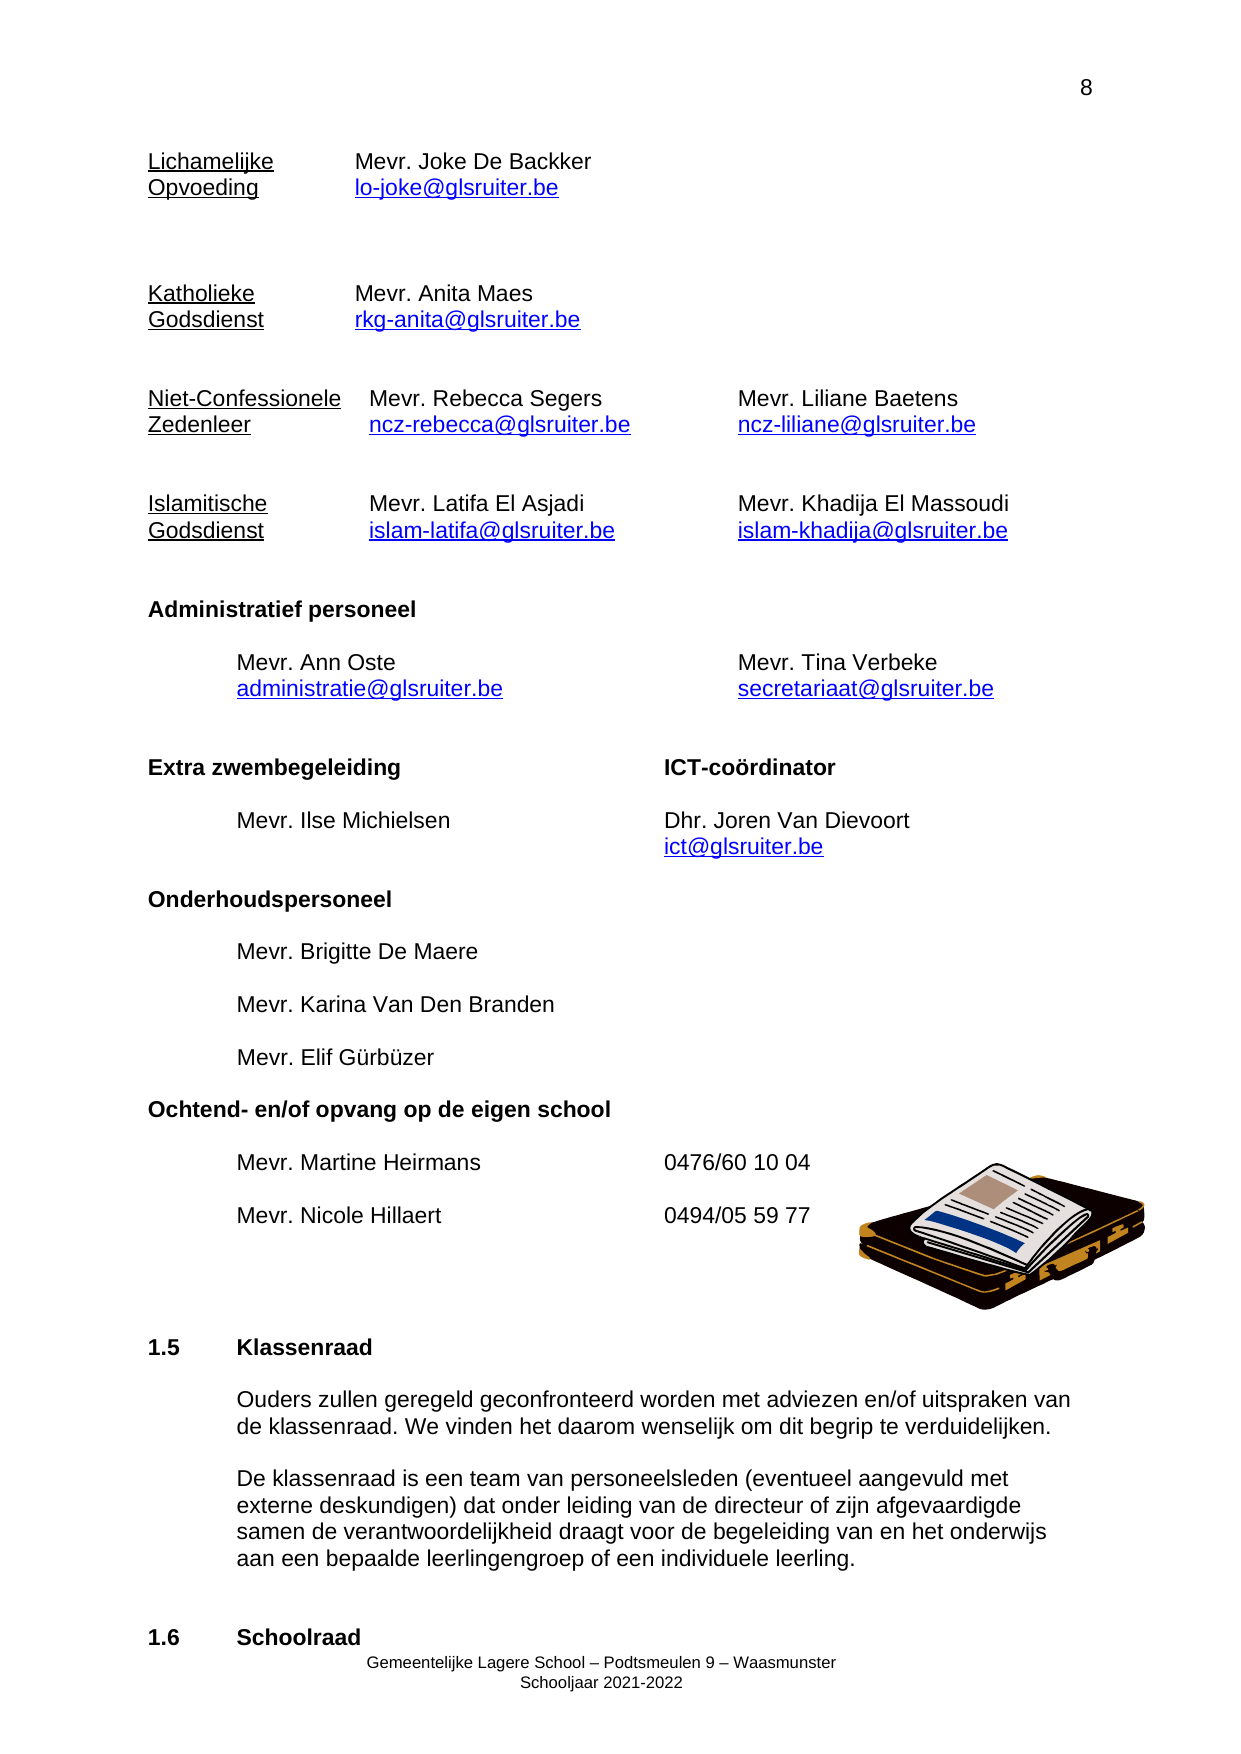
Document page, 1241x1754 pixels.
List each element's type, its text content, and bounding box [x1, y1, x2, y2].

text Niet-Confessionele Mevr. Rebecca Segers Mevr. Liliane Baetens [148, 385, 1092, 411]
text externe deskundigen) dat onder leiding van de directeur of zijn afgevaardigde samen de verantwoordelijkheid draagt voor de begeleiding van en het onderwijs [236, 1492, 1092, 1544]
text Ouders zullen geregeld geconfronteerd worden met adviezen en/of uitspraken van de klassenraad. We vinden het daarom wenselijk om dit begrip te verduidelijken. [236, 1386, 1092, 1439]
text De klassenraad is een team van personeelsleden (eventueel aangevuld met [236, 1465, 1092, 1492]
text 1.6 Schoolraad [148, 1623, 1092, 1650]
text aan een bepaalde leerlingengroep of een individuele leerling. [236, 1544, 1092, 1571]
text Katholieke Mevr. Anita Maes [148, 279, 1092, 306]
text Godsdienst islam-latifa@glsruiter.be islam-khadija@glsruiter.be [148, 517, 1092, 543]
text Opvoeding lo-joke@glsruiter.be [148, 174, 1092, 200]
text Mevr. Karina Van Den Branden [148, 991, 1092, 1017]
text Ochtend- en/of opvang op de eigen school [148, 1096, 1092, 1123]
text ict@glsruiter.be [148, 833, 1092, 859]
text Mevr. Martine Heirmans 0476/60 10 04 [148, 1149, 1092, 1176]
text Mevr. Ilse Michielsen Dhr. Joren Van Dievoort [148, 807, 1092, 833]
text administratie@glsruiter.be secretariaat@glsruiter.be [148, 675, 1092, 701]
text Mevr. Elif Gürbüzer [148, 1044, 1092, 1070]
text Godsdienst rkg-anita@glsruiter.be [148, 306, 1092, 332]
text Extra zwembegeleiding ICT-coördinator [148, 754, 1092, 780]
text Islamitische Mevr. Latifa El Asjadi Mevr. Khadija El Massoudi [148, 490, 1092, 517]
text Mevr. Ann Oste Mevr. Tina Verbeke [148, 648, 1092, 675]
text Lichamelijke Mevr. Joke De Backker [148, 148, 1092, 174]
text Mevr. Brigitte De Maere [148, 938, 1092, 965]
text Mevr. Nicole Hillaert 0494/05 59 77 [148, 1202, 1092, 1228]
text Zedenleer ncz-rebecca@glsruiter.be ncz-liliane@glsruiter.be [148, 411, 1092, 438]
text 1.5 Klassenraad [148, 1334, 1092, 1360]
text Onderhoudspersoneel [148, 886, 1092, 912]
text Administratief personeel [148, 596, 1092, 622]
